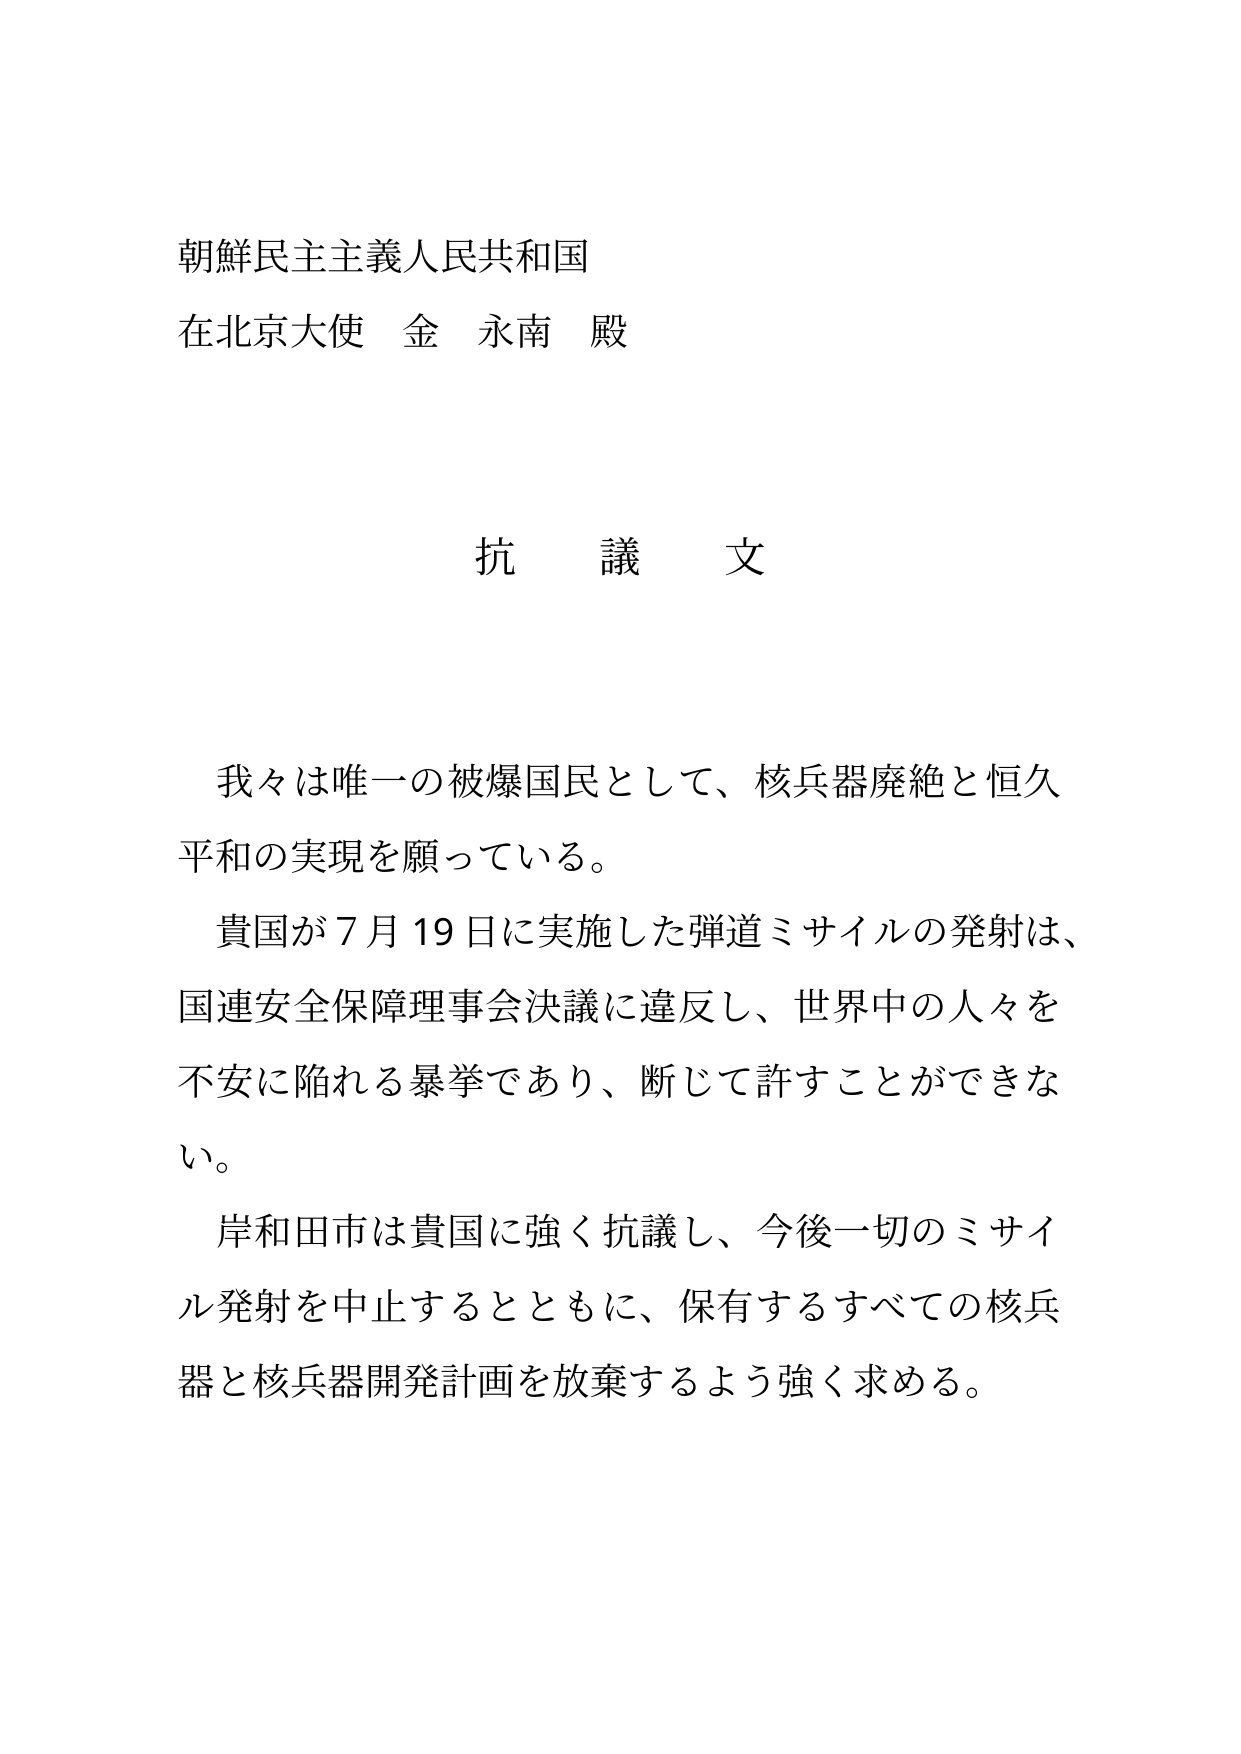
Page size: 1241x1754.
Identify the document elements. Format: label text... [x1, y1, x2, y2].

text 在北京大使 金 永南 殿 [177, 292, 1063, 367]
text 我々は唯一の被爆国民として、核兵器廃絶と恒久平和の実現を願っている。 [177, 742, 1063, 892]
text 貴国が７月19日に実施した弾道ミサイルの発射は、国連安全保障理事会決議に違反し、世界中の人々を不安に陥れる暴挙であり、断じて許すことができない。 [177, 892, 1063, 1192]
text 岸和田市は貴国に強く抗議し、今後一切のミサイル発射を中止するとともに、保有するすべての核兵器と核兵器開発計画を放棄するよう強く求める。 [177, 1192, 1063, 1417]
text 抗 議 文 [177, 517, 1063, 592]
text 朝鮮民主主義人民共和国 [177, 217, 1063, 292]
